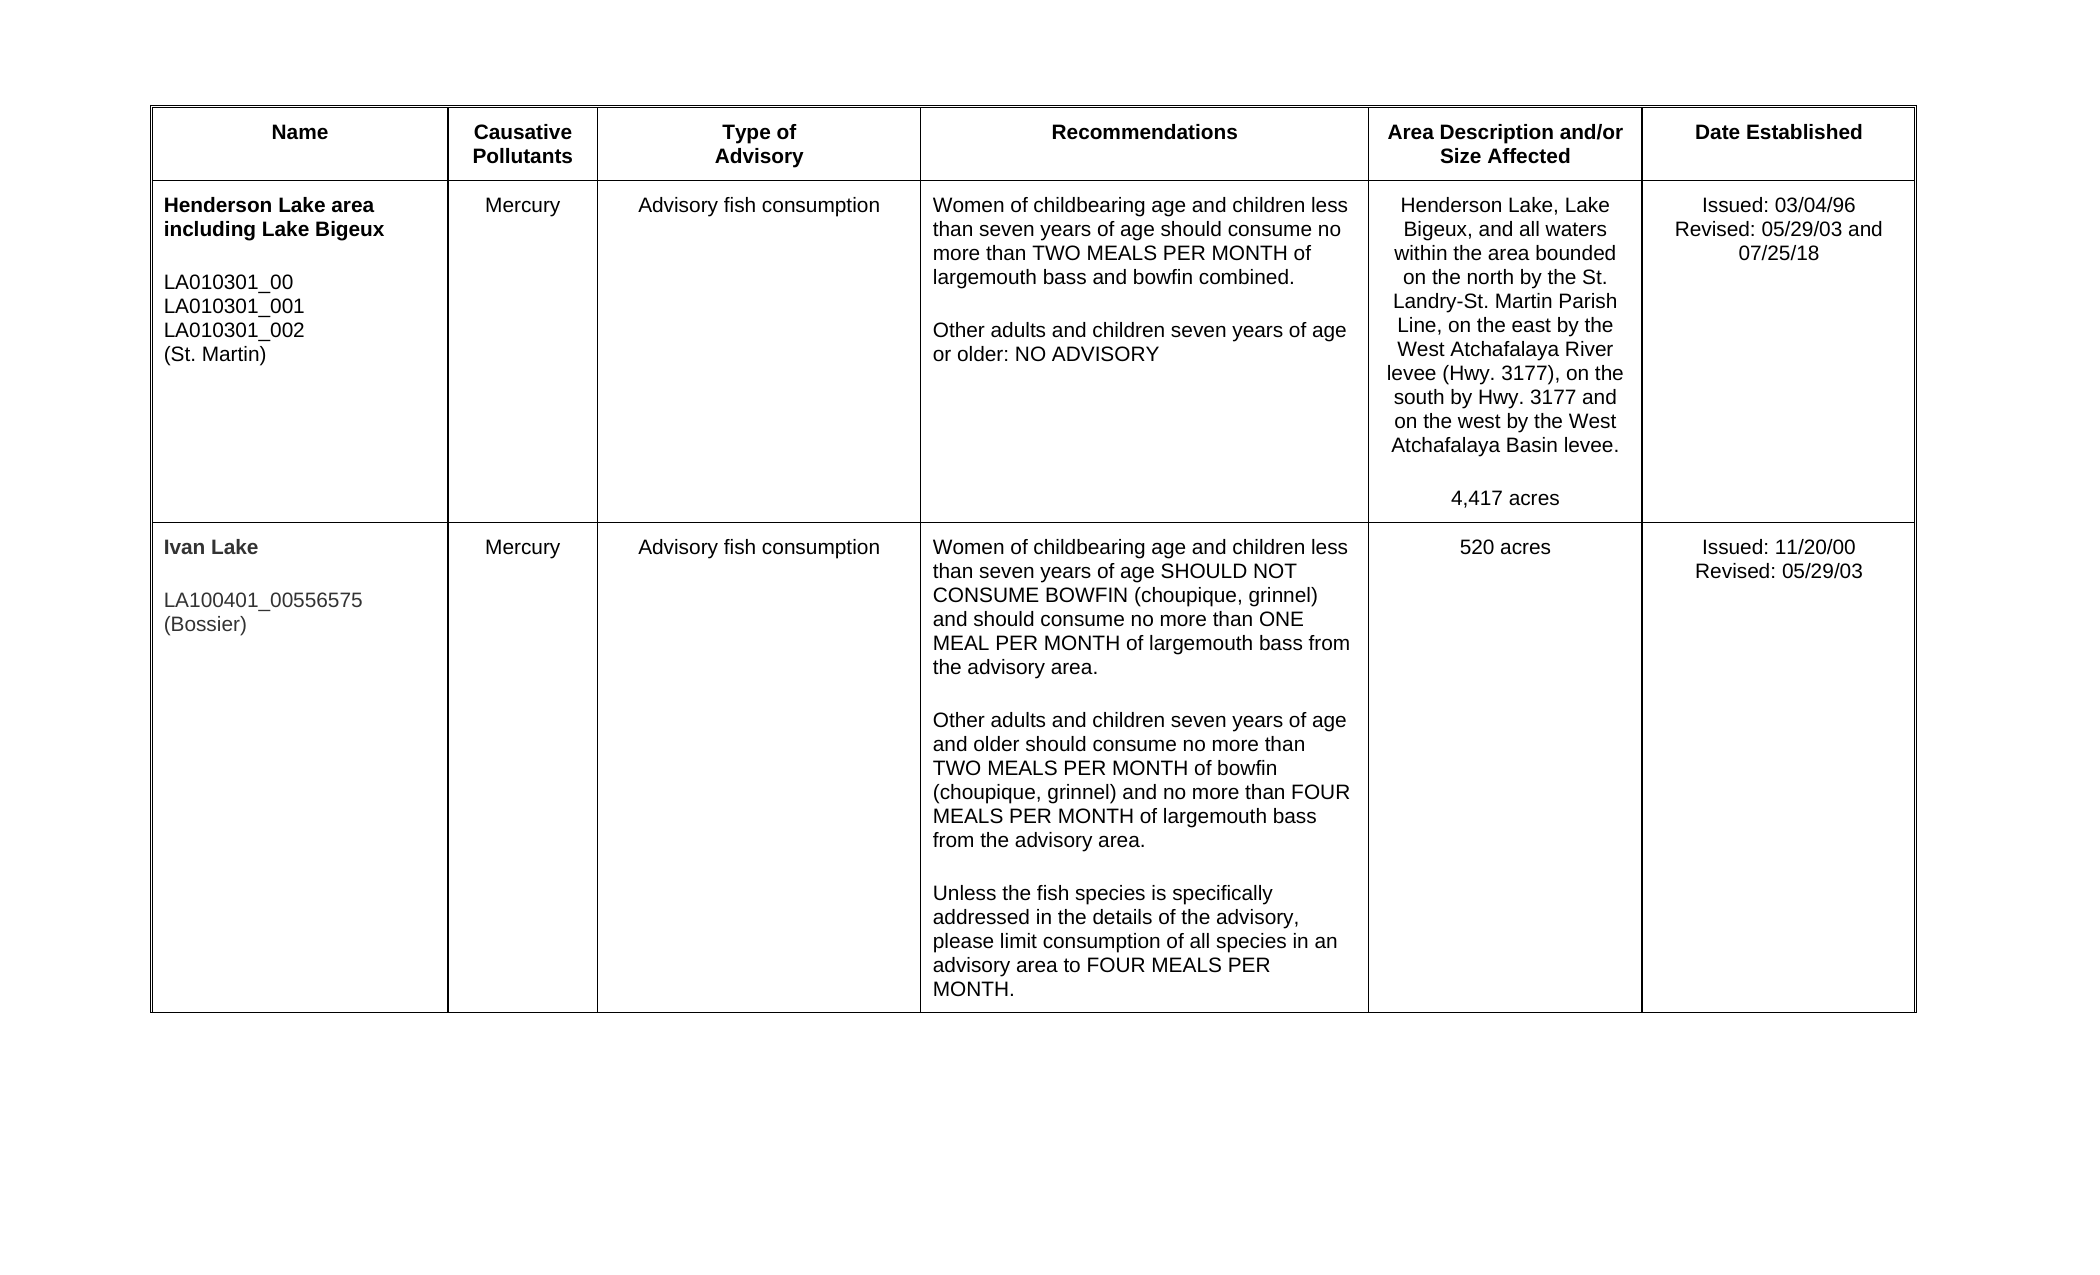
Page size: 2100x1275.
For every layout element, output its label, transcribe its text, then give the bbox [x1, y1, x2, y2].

table_cell Issued: 11/20/00 Revised: 05/29/03 [1643, 523, 1914, 1012]
table_cell Issued: 03/04/96 Revised: 05/29/03 and 07/25/18 [1643, 181, 1914, 522]
table_cell Women of childbearing age and children less than seven years of age should consume no more than TWO MEALS PER MONTH of largemouth bass and bowfin combined. Other adults and children seven years of age or older: NO ADVISORY [921, 181, 1368, 522]
table_cell Henderson Lake, Lake Bigeux, and all waters within the area bounded on the north by the St. Landry-St. Martin Parish Line, on the east by the West Atchafalaya River levee (Hwy. 3177), on the south by Hwy. 3177 and on the west by the West Atchafalaya Basin levee. 4,417 acres [1369, 181, 1641, 522]
table_cell Women of childbearing age and children less than seven years of age SHOULD NOT CONSUME BOWFIN (choupique, grinnel) and should consume no more than ONE MEAL PER MONTH of largemouth bass from the advisory area. Other adults and children seven years of age and older should consume no more than TWO MEALS PER MONTH of bowfin (choupique, grinnel) and no more than FOUR MEALS PER MONTH of largemouth bass from the advisory area. Unless the fish species is specifically addressed in the details of the advisory, please limit consumption of all species in an advisory area to FOUR MEALS PER MONTH. [921, 523, 1368, 1012]
table_header Causative Pollutants [449, 108, 597, 180]
table_header Recommendations [921, 108, 1368, 180]
table_cell Mercury [449, 181, 597, 522]
table_cell Advisory fish consumption [598, 181, 920, 522]
table_header Date Established [1643, 108, 1914, 180]
table_cell Ivan Lake LA100401_00556575 (Bossier) [153, 523, 447, 1012]
table_cell Mercury [449, 523, 597, 1012]
table_header Name [153, 108, 447, 180]
table_cell Advisory fish consumption [598, 523, 920, 1012]
table_header Type of Advisory [598, 108, 920, 180]
table_cell Henderson Lake area including Lake Bigeux LA010301_00 LA010301_001 LA010301_002 (St. Martin) [153, 181, 447, 522]
table_header Area Description and/or Size Affected [1369, 108, 1641, 180]
table_cell 520 acres [1369, 523, 1641, 1012]
